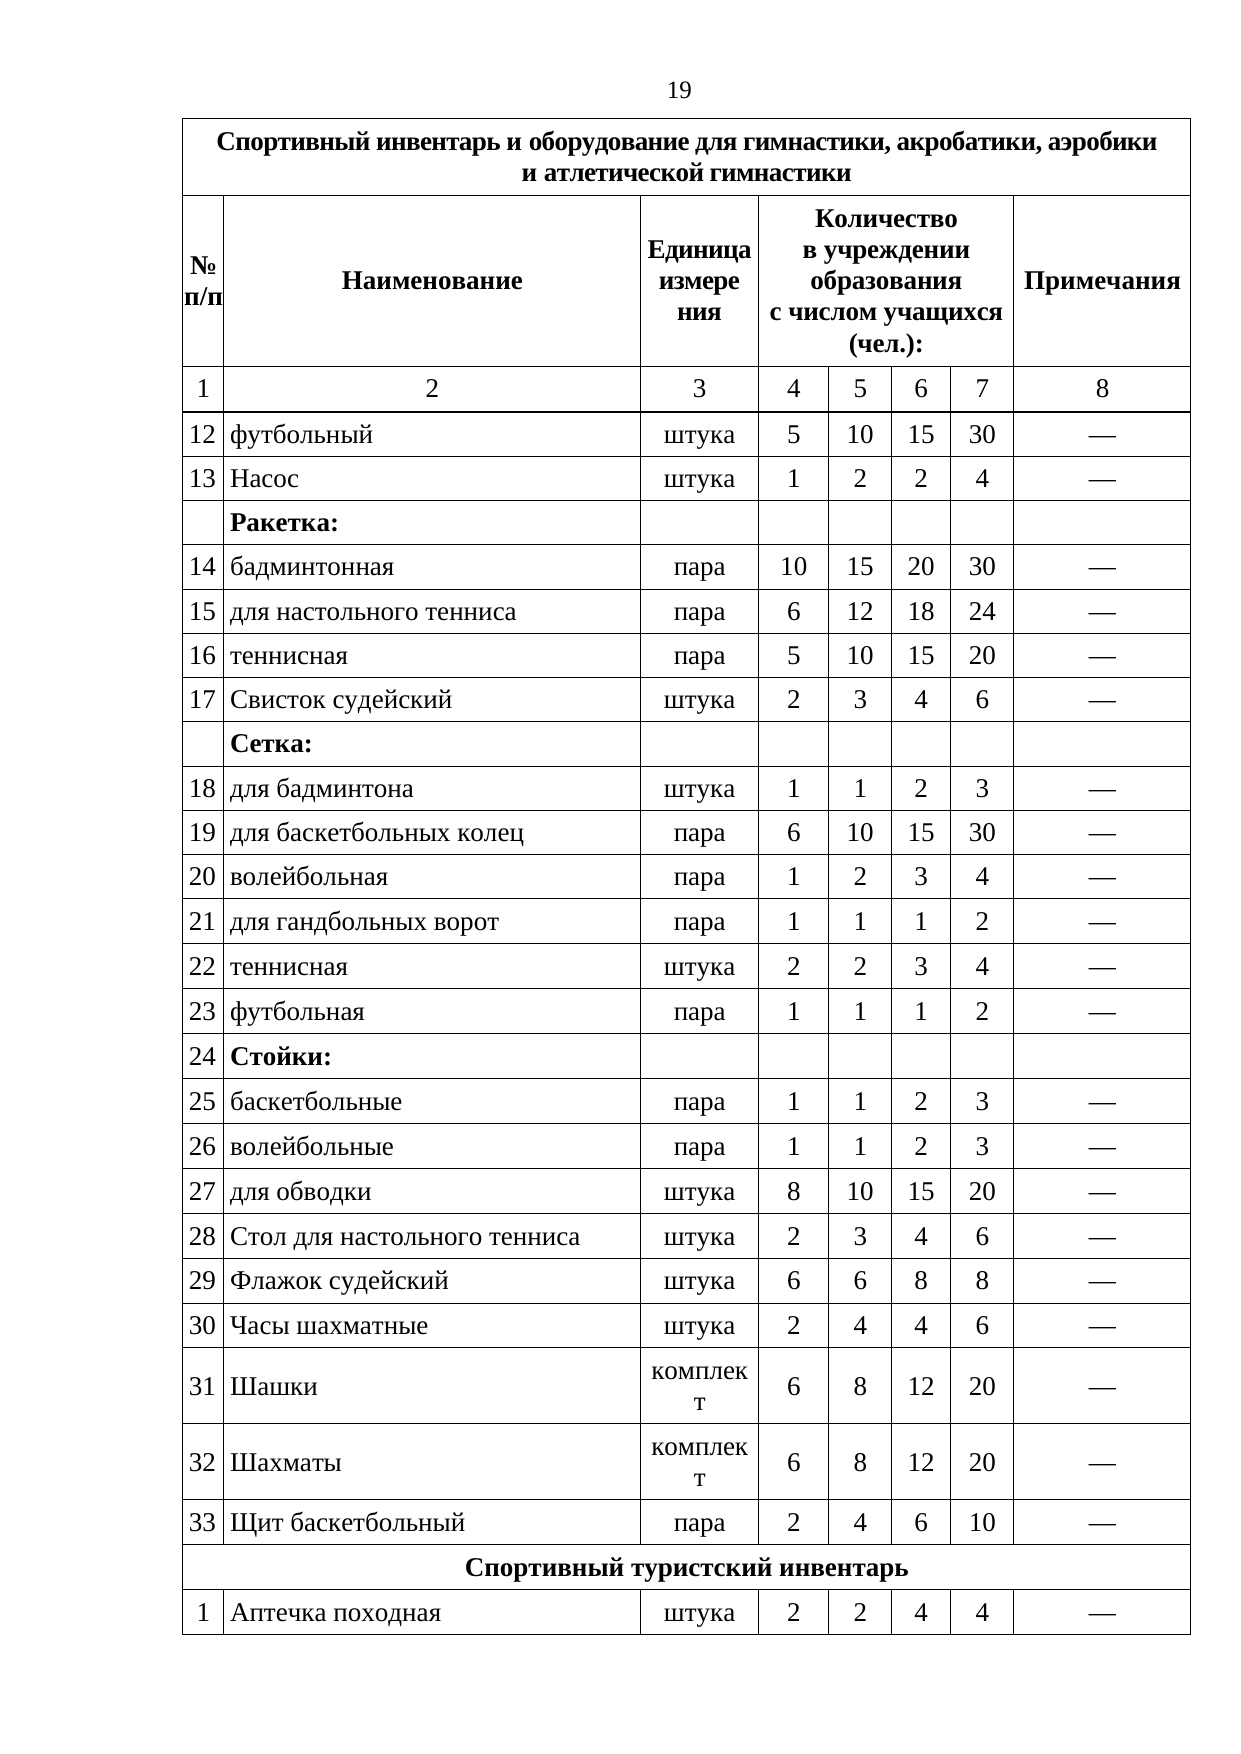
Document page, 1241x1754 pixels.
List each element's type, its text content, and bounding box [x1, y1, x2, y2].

table_cell 22 [183, 944, 223, 988]
table_cell 32 [183, 1424, 223, 1499]
table_cell [759, 1034, 828, 1078]
table_cell 20 [892, 545, 950, 588]
table_cell [951, 501, 1013, 544]
table_cell 2 [759, 1304, 828, 1347]
table_cell 19 [183, 811, 223, 854]
table_cell пара [641, 899, 758, 943]
table_cell 3 [951, 1124, 1013, 1168]
table_cell [892, 722, 950, 766]
table_cell — [1014, 413, 1190, 456]
table_cell 2 [759, 944, 828, 988]
table_header Спортивный инвентарь и оборудование для гимнастики, акробатики, аэробики и атлетической гимнастики [183, 119, 1190, 195]
table_cell 4 [892, 678, 950, 721]
table_cell — [1014, 545, 1190, 588]
table_cell [829, 1034, 891, 1078]
table_cell 3 [641, 367, 758, 411]
table_cell для настольного тенниса [224, 590, 640, 633]
table_cell № п/п [183, 196, 223, 366]
table_cell штука [641, 1259, 758, 1302]
table_cell 13 [183, 457, 223, 500]
table_cell — [1014, 1348, 1190, 1423]
table_cell 2 [892, 1124, 950, 1168]
table_cell 4 [951, 855, 1013, 898]
table_cell — [1014, 944, 1190, 988]
table_cell 20 [951, 1348, 1013, 1423]
table_cell 4 [951, 944, 1013, 988]
table_cell 16 [183, 634, 223, 677]
table_cell штука [641, 767, 758, 810]
table_cell 4 [892, 1304, 950, 1347]
table_cell 4 [951, 1590, 1013, 1634]
table_cell — [1014, 1304, 1190, 1347]
table_cell — [1014, 1590, 1190, 1634]
table_cell 4 [829, 1304, 891, 1347]
table_cell для баскетбольных колец [224, 811, 640, 854]
table_cell 12 [892, 1348, 950, 1423]
table_cell — [1014, 678, 1190, 721]
table_cell 5 [759, 413, 828, 456]
table_cell 23 [183, 989, 223, 1033]
table_cell 25 [183, 1079, 223, 1123]
table_cell 10 [829, 811, 891, 854]
table_cell футбольная [224, 989, 640, 1033]
table_cell Свисток судейский [224, 678, 640, 721]
table_cell 30 [951, 811, 1013, 854]
table_cell [641, 722, 758, 766]
table_cell 2 [951, 989, 1013, 1033]
table_cell [951, 722, 1013, 766]
table_cell штука [641, 944, 758, 988]
table_cell 17 [183, 678, 223, 721]
table_cell комплект [641, 1424, 758, 1499]
table_cell 27 [183, 1169, 223, 1213]
table_cell 6 [759, 590, 828, 633]
table_cell 5 [759, 634, 828, 677]
table_cell 12 [829, 590, 891, 633]
table_cell для обводки [224, 1169, 640, 1213]
table_cell 7 [951, 367, 1013, 411]
table_cell 4 [892, 1590, 950, 1634]
table_cell 6 [951, 1214, 1013, 1257]
table_cell — [1014, 855, 1190, 898]
table_cell 6 [951, 678, 1013, 721]
table_cell 12 [183, 413, 223, 456]
table_cell 8 [829, 1348, 891, 1423]
table_cell 6 [759, 811, 828, 854]
table_cell — [1014, 811, 1190, 854]
table_cell 1 [829, 1124, 891, 1168]
table_cell 3 [892, 855, 950, 898]
table_cell пара [641, 545, 758, 588]
table_cell — [1014, 1214, 1190, 1257]
table_cell 1 [829, 1079, 891, 1123]
table_cell [641, 501, 758, 544]
table_cell 1 [759, 855, 828, 898]
table_cell 6 [759, 1259, 828, 1302]
table_cell 1 [759, 899, 828, 943]
table_cell теннисная [224, 634, 640, 677]
table_cell 29 [183, 1259, 223, 1302]
table_cell Аптечка походная [224, 1590, 640, 1634]
table_cell 10 [759, 545, 828, 588]
table_cell штука [641, 457, 758, 500]
table_cell 14 [183, 545, 223, 588]
table_cell 15 [829, 545, 891, 588]
table_cell 2 [829, 855, 891, 898]
table_cell 5 [829, 367, 891, 411]
table_cell 21 [183, 899, 223, 943]
table_cell 6 [892, 1500, 950, 1544]
table_cell — [1014, 1124, 1190, 1168]
table_cell 2 [951, 899, 1013, 943]
table_cell штука [641, 1169, 758, 1213]
table_cell 8 [759, 1169, 828, 1213]
table_cell Ракетка: [224, 501, 640, 544]
table_cell 24 [183, 1034, 223, 1078]
table_cell 1 [759, 767, 828, 810]
table_cell [951, 1034, 1013, 1078]
table_cell — [1014, 767, 1190, 810]
table_cell [829, 501, 891, 544]
table_cell 3 [892, 944, 950, 988]
table_cell 30 [951, 413, 1013, 456]
table_cell 3 [829, 678, 891, 721]
table_cell [183, 501, 223, 544]
table_cell [1014, 722, 1190, 766]
table_cell — [1014, 899, 1190, 943]
table_cell 1 [892, 989, 950, 1033]
table_cell штука [641, 1214, 758, 1257]
table_cell 6 [759, 1424, 828, 1499]
table_cell [1014, 1034, 1190, 1078]
table_cell 30 [951, 545, 1013, 588]
table_cell теннисная [224, 944, 640, 988]
table_cell 2 [829, 457, 891, 500]
table_cell 18 [892, 590, 950, 633]
table_cell 1 [759, 989, 828, 1033]
table_cell 2 [829, 944, 891, 988]
table_cell Спортивный туристский инвентарь [183, 1545, 1190, 1589]
table_cell 18 [183, 767, 223, 810]
table_cell — [1014, 590, 1190, 633]
table_cell [759, 501, 828, 544]
table_cell футбольный [224, 413, 640, 456]
table_cell пара [641, 855, 758, 898]
table_cell 1 [183, 1590, 223, 1634]
table_cell штука [641, 1590, 758, 1634]
table_cell пара [641, 811, 758, 854]
table_cell штука [641, 413, 758, 456]
table_cell [829, 722, 891, 766]
table_cell 20 [951, 634, 1013, 677]
table_cell 10 [829, 1169, 891, 1213]
table_cell [183, 722, 223, 766]
table_cell 2 [892, 767, 950, 810]
table_cell 15 [183, 590, 223, 633]
table_cell 15 [892, 811, 950, 854]
table_cell [759, 722, 828, 766]
table_cell 15 [892, 634, 950, 677]
table_cell Часы шахматные [224, 1304, 640, 1347]
table_cell [892, 501, 950, 544]
table_cell 1 [829, 899, 891, 943]
table_cell 20 [183, 855, 223, 898]
table_cell 4 [759, 367, 828, 411]
table_cell 24 [951, 590, 1013, 633]
table_cell — [1014, 1500, 1190, 1544]
table_cell 4 [951, 457, 1013, 500]
table_cell штука [641, 678, 758, 721]
table_cell 8 [951, 1259, 1013, 1302]
table_cell 20 [951, 1424, 1013, 1499]
table_cell 2 [759, 1500, 828, 1544]
table_cell 2 [224, 367, 640, 411]
table_cell 10 [951, 1500, 1013, 1544]
table_cell пара [641, 634, 758, 677]
table_cell 20 [951, 1169, 1013, 1213]
table_cell 1 [759, 457, 828, 500]
table_cell 3 [951, 1079, 1013, 1123]
table_cell 10 [829, 413, 891, 456]
table_cell — [1014, 1079, 1190, 1123]
table_cell 10 [829, 634, 891, 677]
table_cell Стойки: [224, 1034, 640, 1078]
table_cell Единица измере ния [641, 196, 758, 366]
table_cell пара [641, 989, 758, 1033]
table_cell волейбольные [224, 1124, 640, 1168]
table_cell 8 [829, 1424, 891, 1499]
table_cell Сетка: [224, 722, 640, 766]
table_cell штука [641, 1304, 758, 1347]
table_cell Количество в учреждении образования с числом учащихся (чел.): [759, 196, 1013, 366]
table_cell [641, 1034, 758, 1078]
table_cell Насос [224, 457, 640, 500]
table_cell 2 [892, 1079, 950, 1123]
table_cell баскетбольные [224, 1079, 640, 1123]
table_cell 1 [829, 989, 891, 1033]
table_cell 4 [892, 1214, 950, 1257]
table_cell Шахматы [224, 1424, 640, 1499]
table_cell 26 [183, 1124, 223, 1168]
table_cell пара [641, 1500, 758, 1544]
table_cell 15 [892, 1169, 950, 1213]
table_cell пара [641, 1124, 758, 1168]
table_cell Флажок судейский [224, 1259, 640, 1302]
table_cell 2 [759, 1590, 828, 1634]
table_cell 28 [183, 1214, 223, 1257]
table_cell [1014, 501, 1190, 544]
table_cell 1 [829, 767, 891, 810]
table_cell 1 [759, 1124, 828, 1168]
table_cell 15 [892, 413, 950, 456]
table_cell 2 [759, 1214, 828, 1257]
table_cell бадминтонная [224, 545, 640, 588]
table_cell — [1014, 634, 1190, 677]
table_cell 1 [183, 367, 223, 411]
table_cell 8 [1014, 367, 1190, 411]
table_cell — [1014, 1259, 1190, 1302]
table_cell комплект [641, 1348, 758, 1423]
table_cell Примечания [1014, 196, 1190, 366]
table_cell 31 [183, 1348, 223, 1423]
table_cell Щит баскетбольный [224, 1500, 640, 1544]
table_cell 33 [183, 1500, 223, 1544]
table_cell 4 [829, 1500, 891, 1544]
table_cell 6 [951, 1304, 1013, 1347]
table_cell 6 [759, 1348, 828, 1423]
table_cell — [1014, 1169, 1190, 1213]
table_cell — [1014, 989, 1190, 1033]
table_cell — [1014, 457, 1190, 500]
table_cell для гандбольных ворот [224, 899, 640, 943]
table_cell Наименование [224, 196, 640, 366]
table_cell пара [641, 1079, 758, 1123]
table_cell Шашки [224, 1348, 640, 1423]
table_cell для бадминтона [224, 767, 640, 810]
table_cell 6 [829, 1259, 891, 1302]
table_cell 8 [892, 1259, 950, 1302]
table_cell 3 [829, 1214, 891, 1257]
table_cell 3 [951, 767, 1013, 810]
table_cell 1 [892, 899, 950, 943]
table_cell 6 [892, 367, 950, 411]
table_cell 2 [759, 678, 828, 721]
table_cell 12 [892, 1424, 950, 1499]
table_cell 2 [829, 1590, 891, 1634]
table_cell пара [641, 590, 758, 633]
table_cell 2 [892, 457, 950, 500]
table_cell [892, 1034, 950, 1078]
table_cell волейбольная [224, 855, 640, 898]
table_cell — [1014, 1424, 1190, 1499]
table_cell 30 [183, 1304, 223, 1347]
table_cell 1 [759, 1079, 828, 1123]
table_cell Стол для настольного тенниса [224, 1214, 640, 1257]
